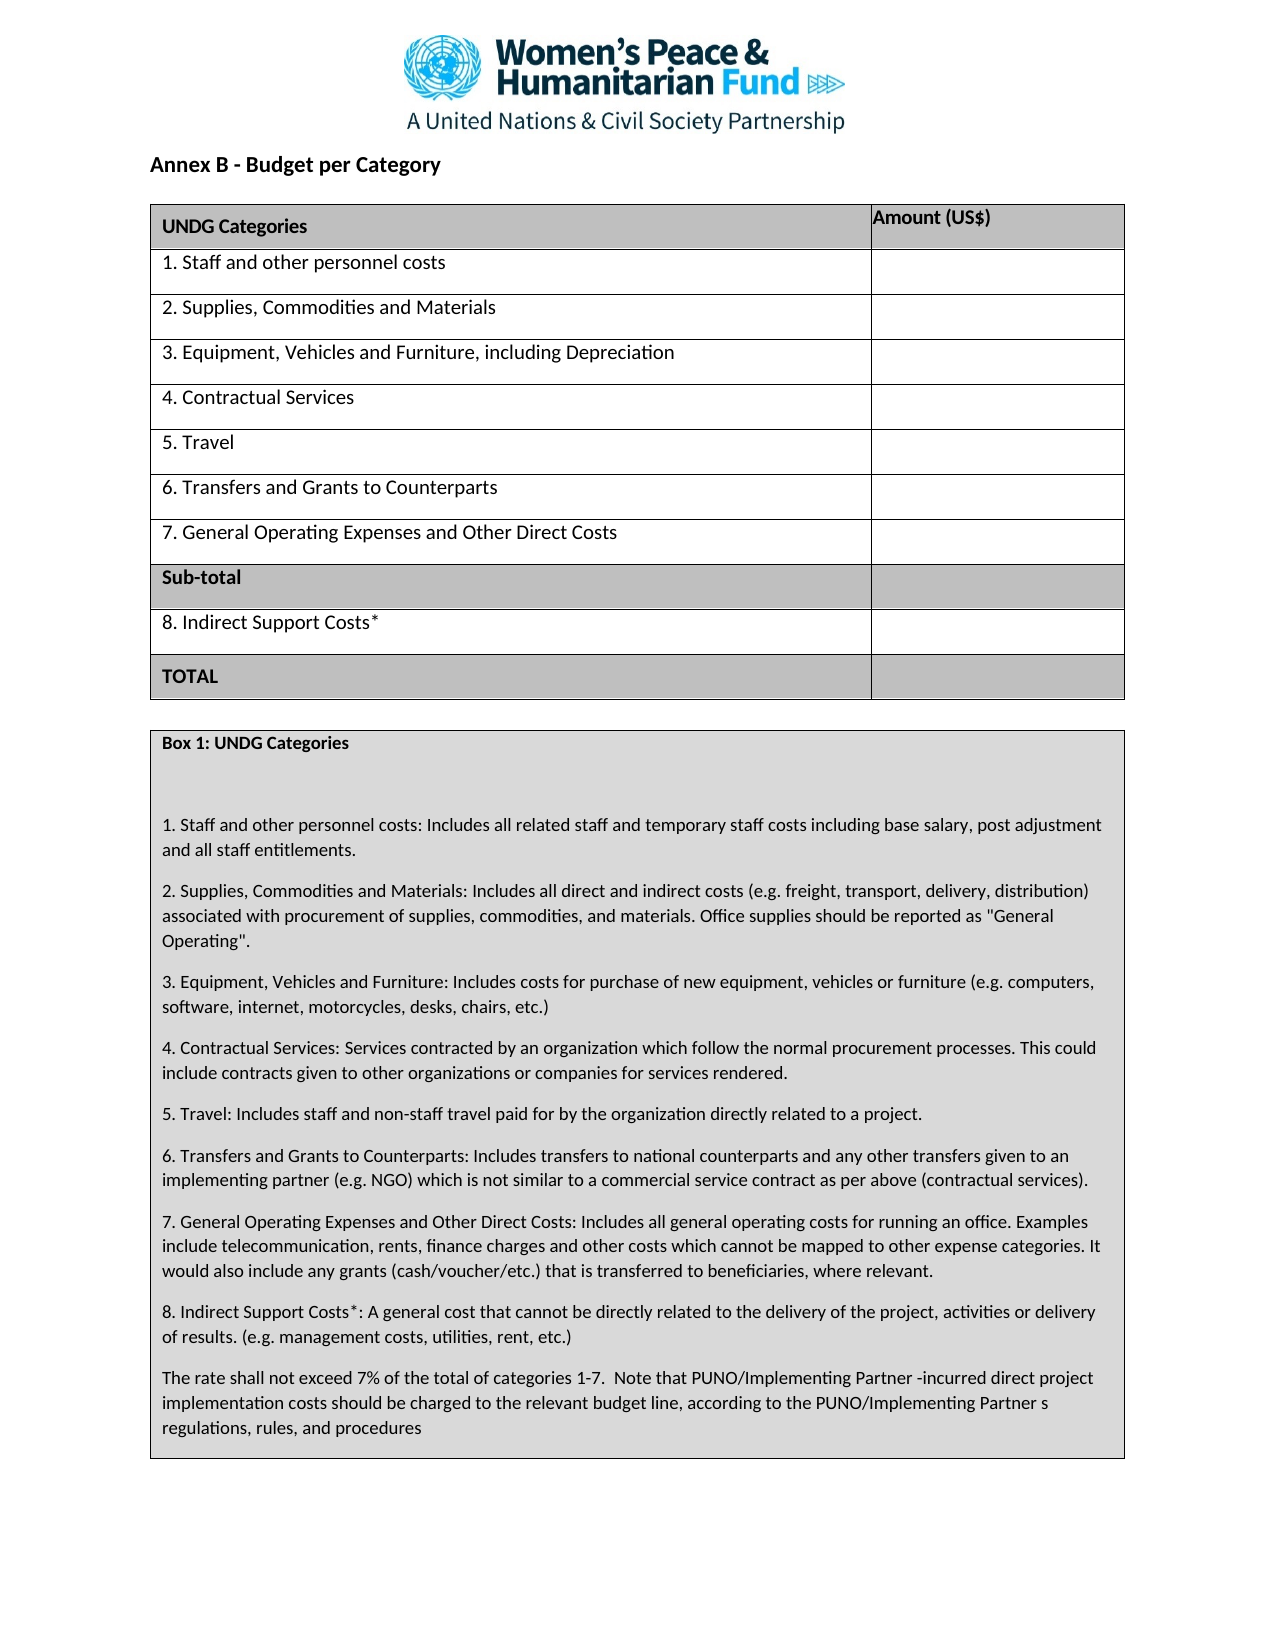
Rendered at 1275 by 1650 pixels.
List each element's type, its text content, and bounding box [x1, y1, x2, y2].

table_cell TOTAL [151, 655, 871, 698]
table_cell [872, 385, 1124, 428]
text Annex B - Budget per Category [150, 150, 1125, 178]
picture [404, 35, 845, 134]
table_header Amount (US$) [872, 205, 1124, 248]
table_cell 2. Supplies, Commodities and Materials [151, 295, 871, 338]
table_cell Sub-total [151, 565, 871, 608]
table_cell [872, 565, 1124, 608]
table_cell [872, 430, 1124, 473]
table_cell 8. Indirect Support Costs* [151, 610, 871, 653]
table_cell [872, 340, 1124, 383]
table_cell 7. General Operating Expenses and Other Direct Costs [151, 520, 871, 563]
table_cell 3. Equipment, Vehicles and Furniture, including Depreciation [151, 340, 871, 383]
table_cell [872, 655, 1124, 698]
table_header UNDG Categories [151, 205, 871, 248]
table_cell 6. Transfers and Grants to Counterparts [151, 475, 871, 518]
table_cell 5. Travel [151, 430, 871, 473]
table_cell [872, 250, 1124, 293]
table_cell [872, 520, 1124, 563]
table_cell [872, 610, 1124, 653]
table_cell 1. Staff and other personnel costs [151, 250, 871, 293]
table_cell 4. Contractual Services [151, 385, 871, 428]
table_cell [872, 295, 1124, 338]
table_cell [872, 475, 1124, 518]
table_header Box 1: UNDG Categories 1. Staff and other personnel costs: Includes all related staff and temporary staff costs including base salary, post adjustment and all staff entitlements. 2. Supplies, Commodities and Materials: Includes all direct and indirect costs (e.g. freight, transport, delivery, distribution) associated with procurement of supplies, commodities, and materials. Office supplies should be reported as "General Operating". 3. Equipment, Vehicles and Furniture: Includes costs for purchase of new equipment, vehicles or furniture (e.g. computers, software, internet, motorcycles, desks, chairs, etc.) 4. Contractual Services: Services contracted by an organization which follow the normal procurement processes. This could include contracts given to other organizations or companies for services rendered. 5. Travel: Includes staff and non-staff travel paid for by the organization directly related to a project. 6. Transfers and Grants to Counterparts: Includes transfers to national counterparts and any other transfers given to an implementing partner (e.g. NGO) which is not similar to a commercial service contract as per above (contractual services). 7. General Operating Expenses and Other Direct Costs: Includes all general operating costs for running an office. Examples include telecommunication, rents, finance charges and other costs which cannot be mapped to other expense categories. It would also include any grants (cash/voucher/etc.) that is transferred to beneficiaries, where relevant. 8. Indirect Support Costs*: A general cost that cannot be directly related to the delivery of the project, activities or delivery of results. (e.g. management costs, utilities, rent, etc.) The rate shall not exceed 7% of the total of categories 1-7. Note that PUNO/Implementing Partner -incurred direct project implementation costs should be charged to the relevant budget line, according to the PUNO/Implementing Partner s regulations, rules, and procedures [151, 731, 1124, 1458]
